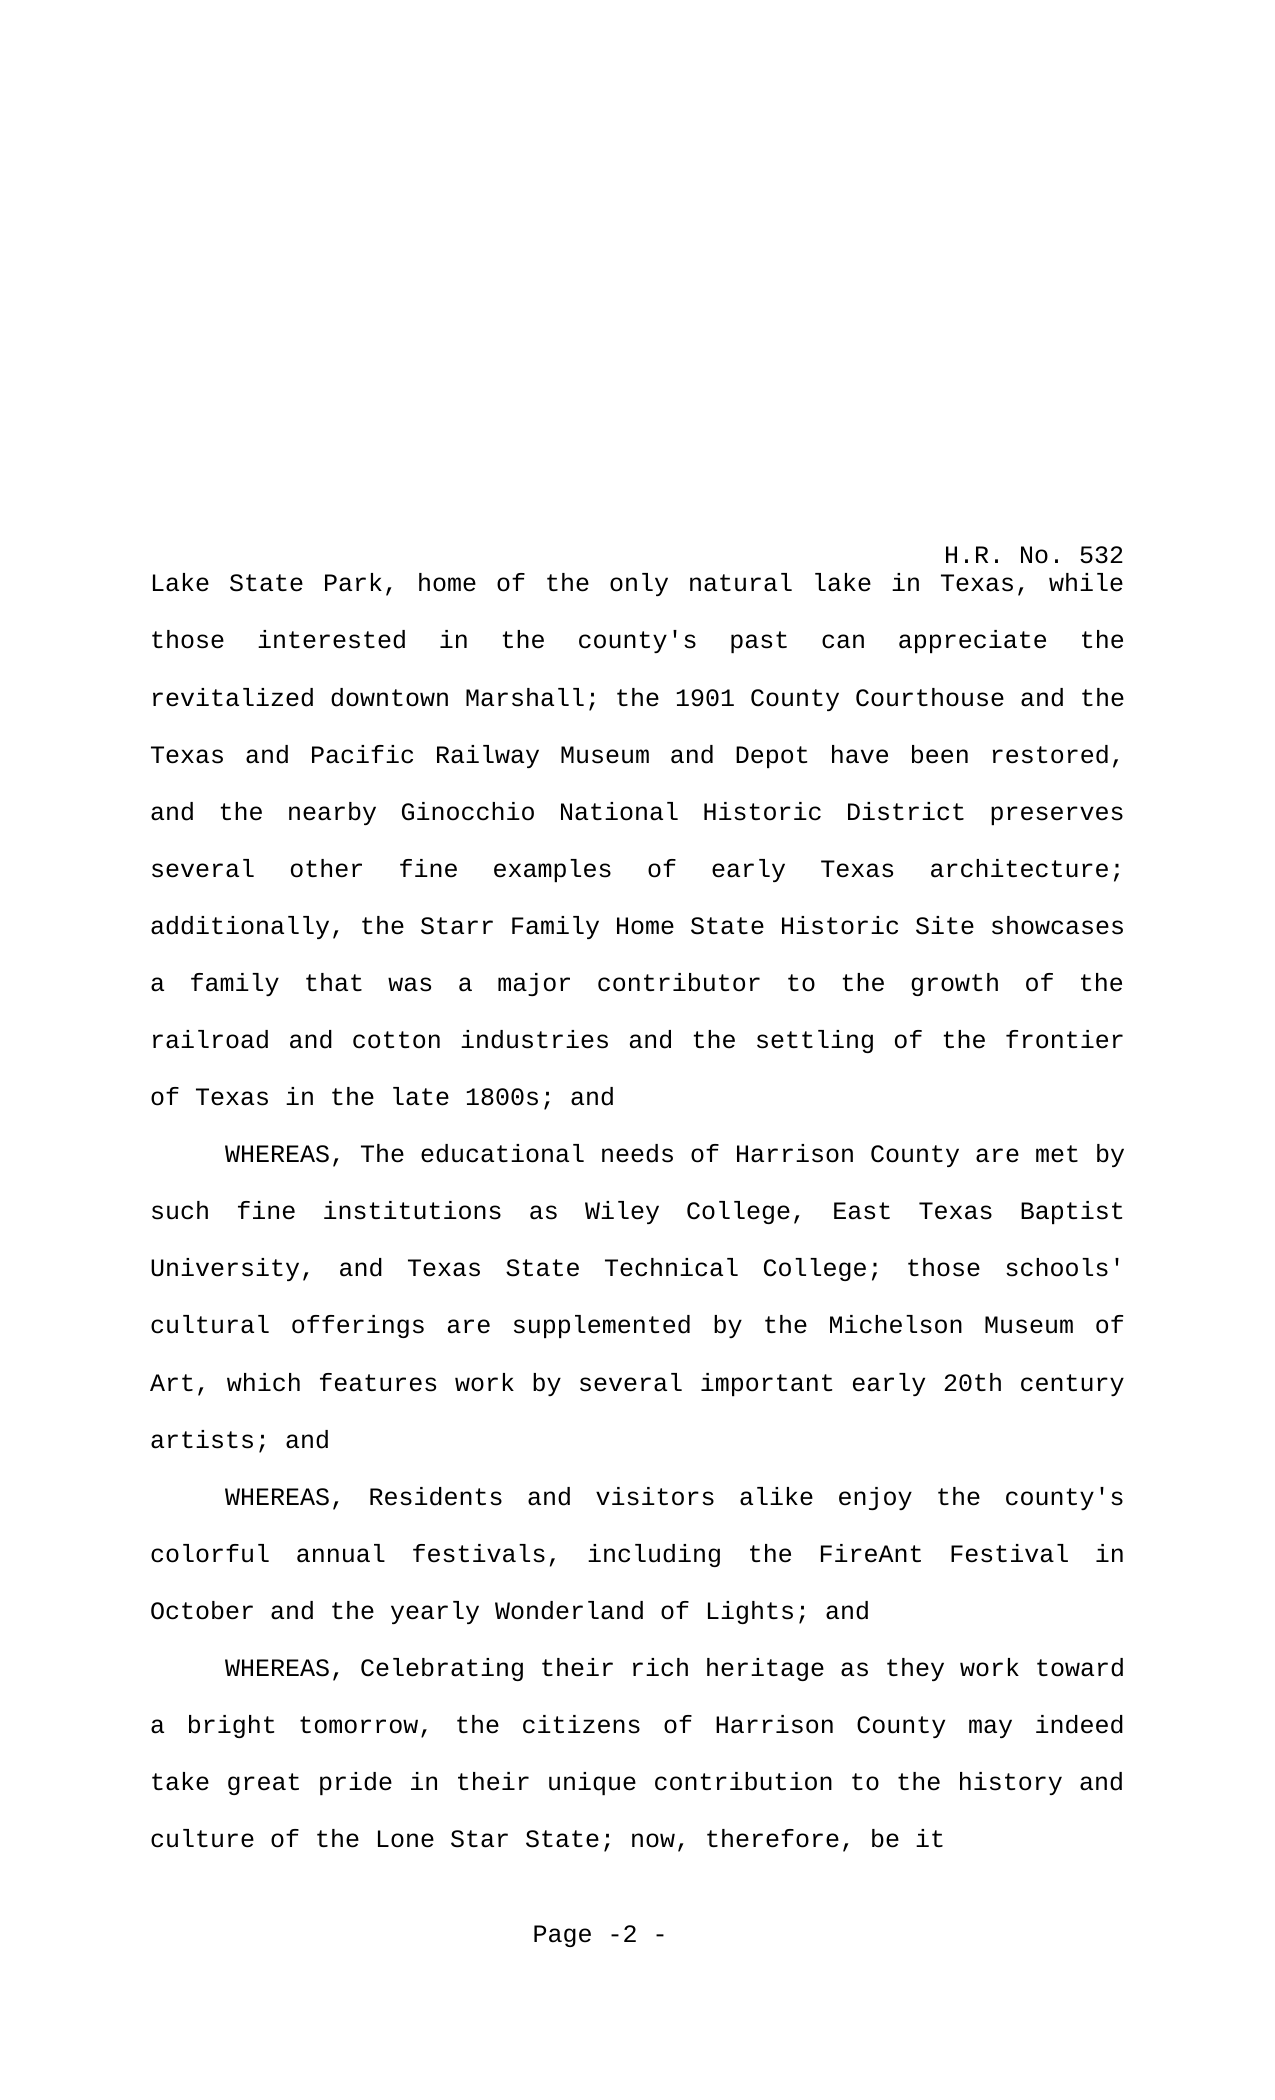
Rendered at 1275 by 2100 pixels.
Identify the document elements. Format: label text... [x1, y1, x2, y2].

text WHEREAS, Residents and visitors alike enjoy the county's colorful annual festivals, including the FireAnt Festival in October and the yearly Wonderland of Lights; and [150, 1484, 1125, 1627]
text WHEREAS, The educational needs of Harrison County are met by such fine institutions as Wiley College, East Texas Baptist University, and Texas State Technical College; those schools' cultural offerings are supplemented by the Michelson Museum of Art, which features work by several important early 20th century artists; and [150, 1142, 1125, 1456]
text WHEREAS, Celebrating their rich heritage as they work toward a bright tomorrow, the citizens of Harrison County may indeed take great pride in their unique contribution to the history and culture of the Lone Star State; now, therefore, be it [150, 1655, 1125, 1855]
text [150, 571, 1125, 1113]
